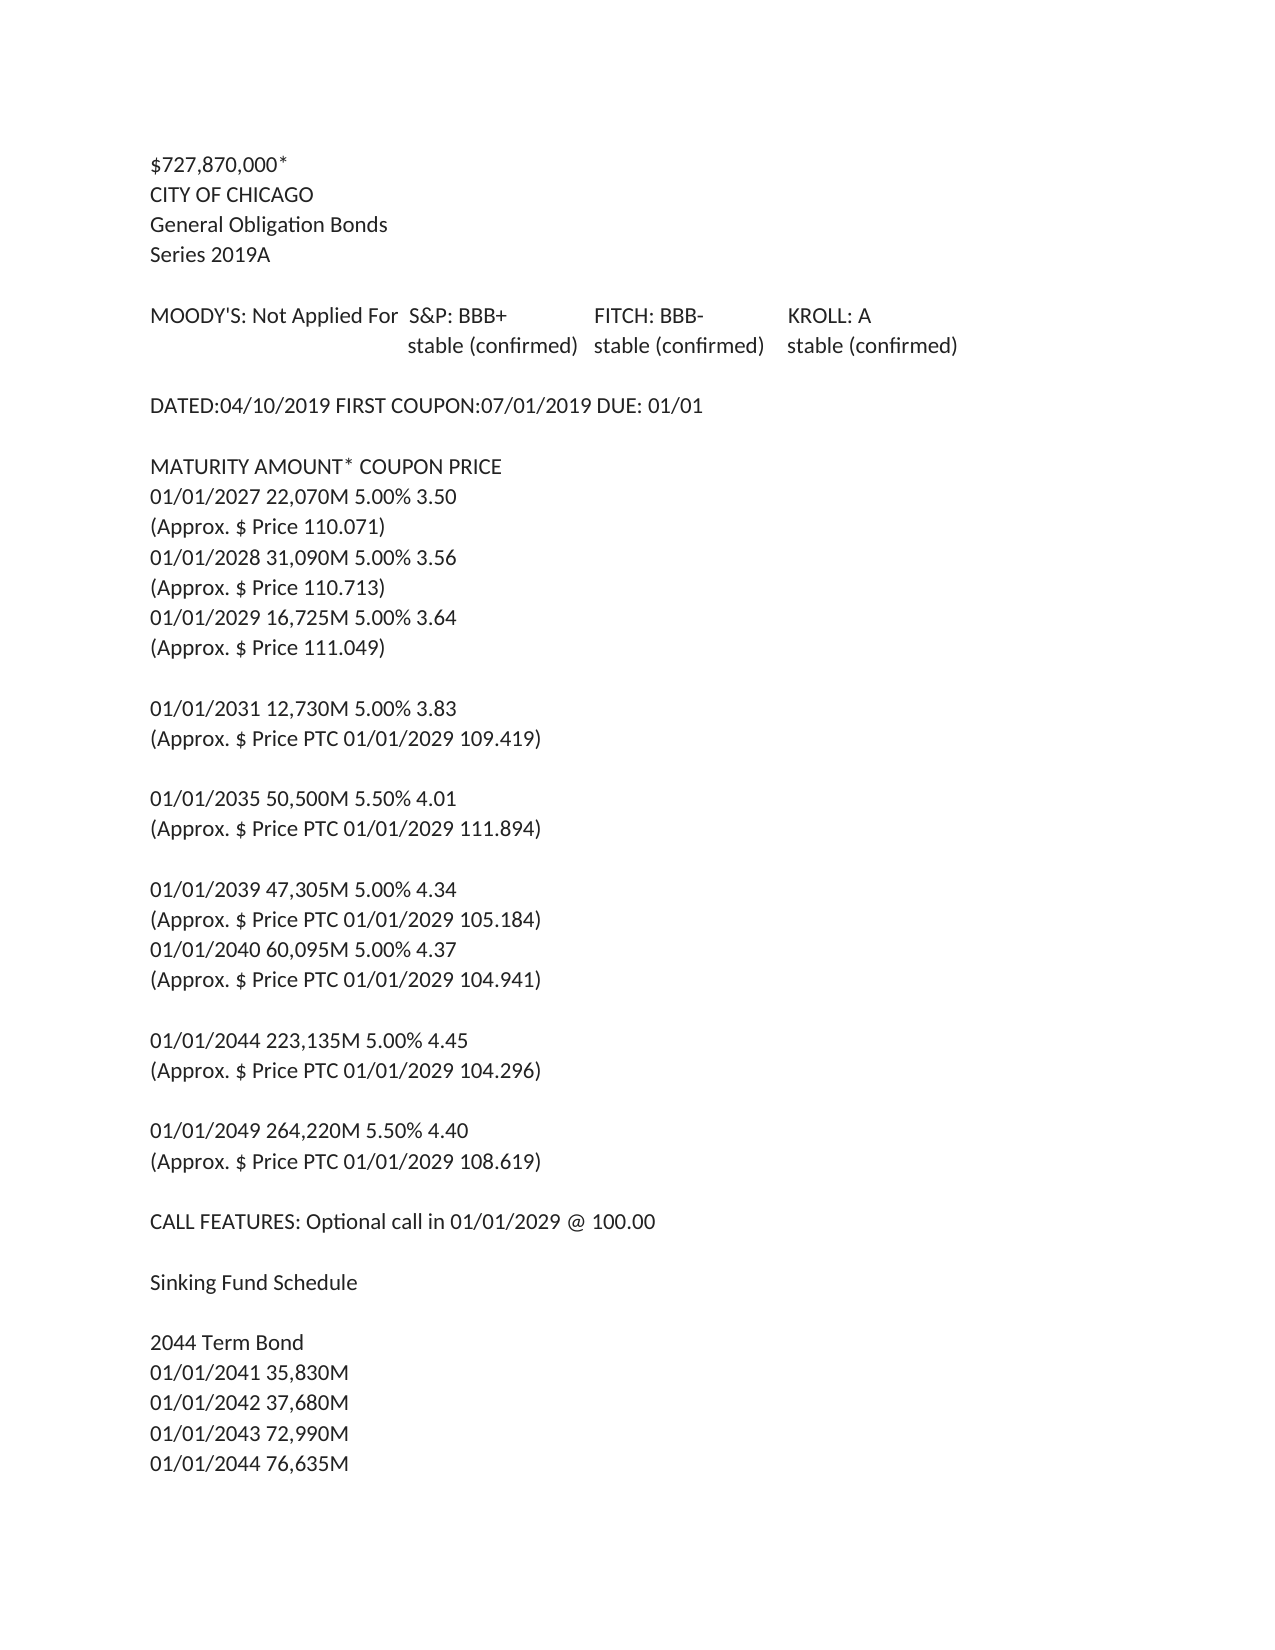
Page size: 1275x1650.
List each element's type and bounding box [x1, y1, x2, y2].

text [150, 150, 1125, 1477]
